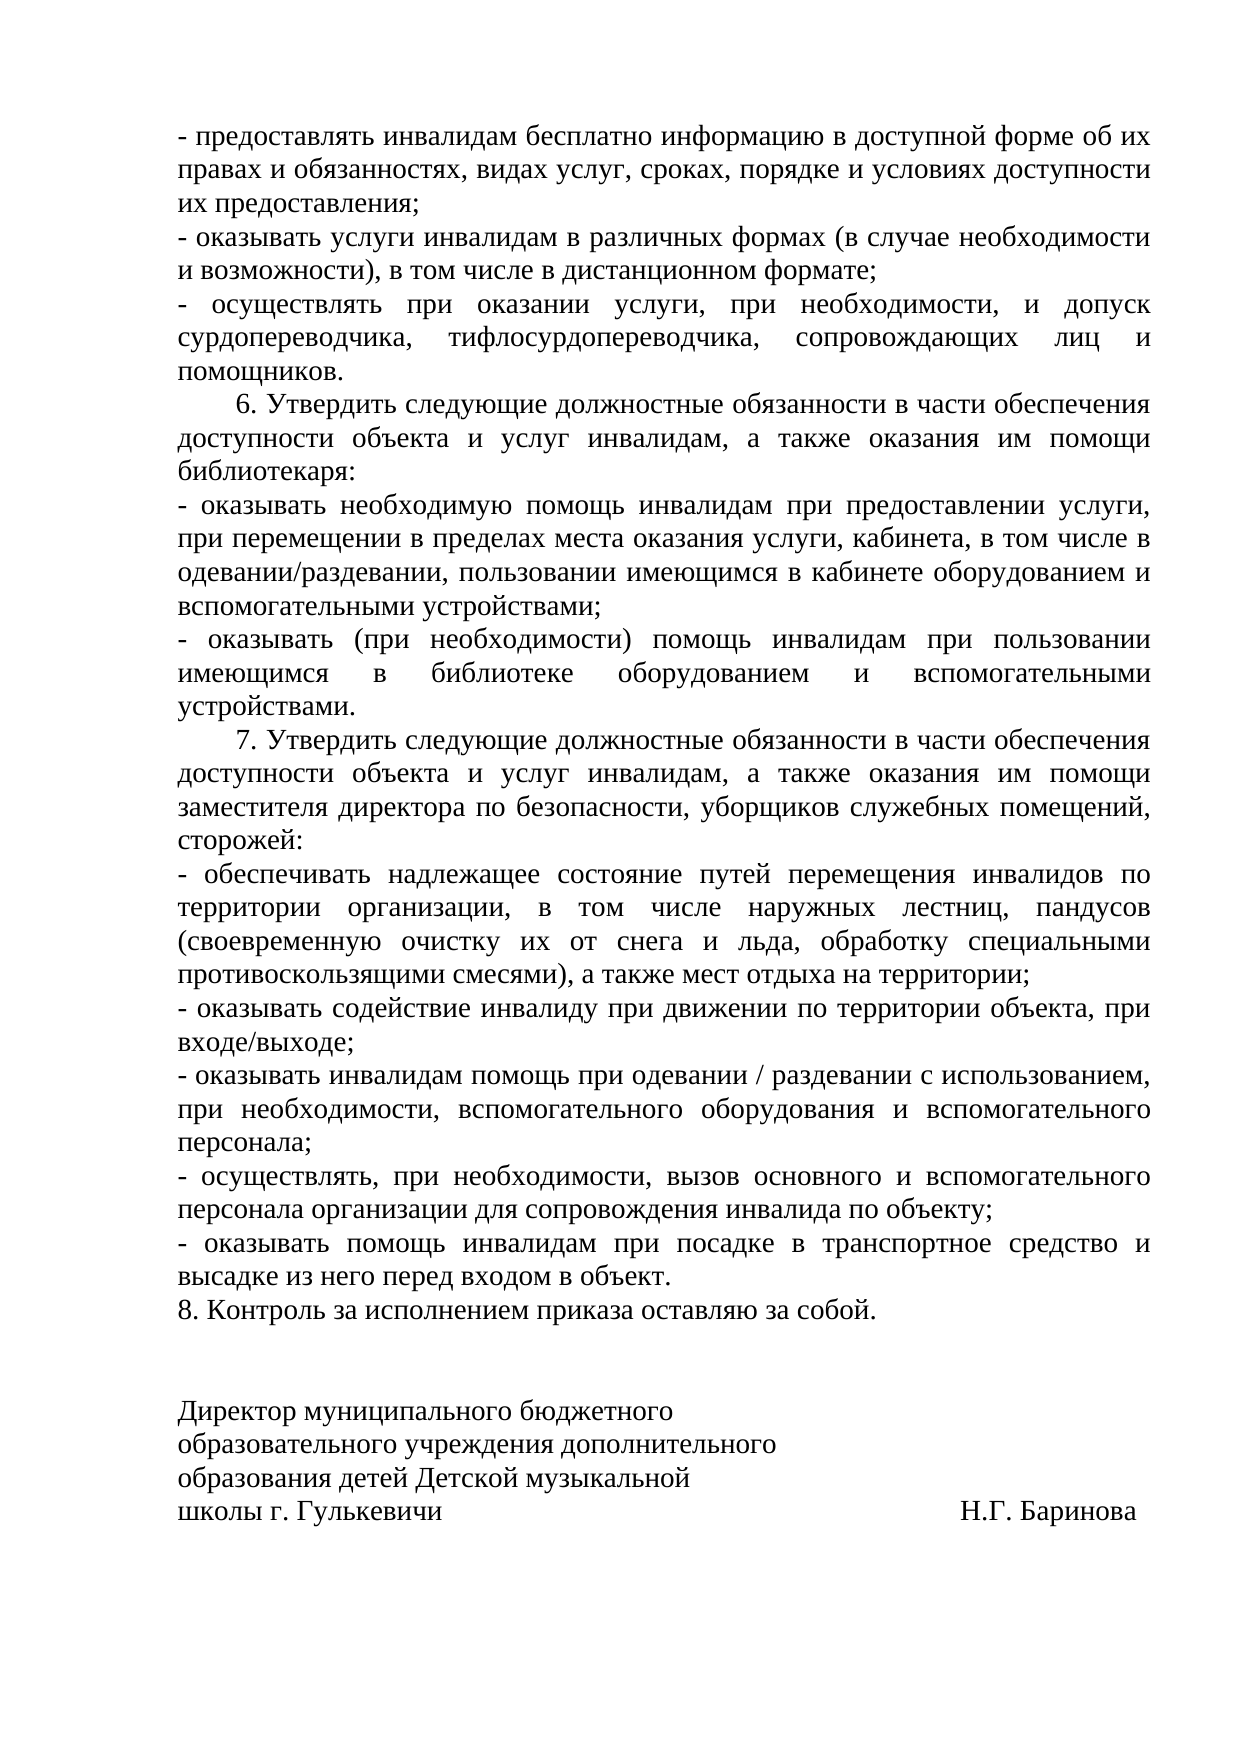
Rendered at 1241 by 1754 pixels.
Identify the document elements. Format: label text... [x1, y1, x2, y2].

text школы г. Гулькевичи Н.Г. Баринова [177, 1493, 1152, 1527]
text - оказывать содействие инвалиду при движении по территории объекта, при входе/выходе; [177, 990, 1152, 1057]
text - оказывать помощь инвалидам при посадке в транспортное средство и высадке из него перед входом в объект. [177, 1225, 1152, 1292]
text 6. Утвердить следующие должностные обязанности в части обеспечения доступности объекта и услуг инвалидам, а также оказания им помощи библиотекаря: [177, 386, 1152, 487]
text - предоставлять инвалидам бесплатно информацию в доступной форме об их правах и обязанностях, видах услуг, сроках, порядке и условиях доступности их предоставления; [177, 118, 1152, 219]
text образования детей Детской музыкальной [177, 1460, 1152, 1493]
text Директор муниципального бюджетного [177, 1393, 1152, 1426]
text - обеспечивать надлежащее состояние путей перемещения инвалидов по территории организации, в том числе наружных лестниц, пандусов (своевременную очистку их от снега и льда, обработку специальными противоскользящими смесями), а также мест отдыха на территории; [177, 856, 1152, 990]
text - оказывать инвалидам помощь при одевании / раздевании с использованием, при необходимости, вспомогательного оборудования и вспомогательного персонала; [177, 1057, 1152, 1158]
text 7. Утвердить следующие должностные обязанности в части обеспечения доступности объекта и услуг инвалидам, а также оказания им помощи заместителя директора по безопасности, уборщиков служебных помещений, сторожей: [177, 722, 1152, 856]
text - оказывать услуги инвалидам в различных формах (в случае необходимости и возможности), в том числе в дистанционном формате; [177, 219, 1152, 286]
text 8. Контроль за исполнением приказа оставляю за собой. [177, 1292, 1152, 1326]
text - осуществлять, при необходимости, вызов основного и вспомогательного персонала организации для сопровождения инвалида по объекту; [177, 1158, 1152, 1225]
text - осуществлять при оказании услуги, при необходимости, и допуск сурдопереводчика, тифлосурдопереводчика, сопровождающих лиц и помощников. [177, 286, 1152, 386]
text образовательного учреждения дополнительного [177, 1426, 1152, 1460]
text - оказывать (при необходимости) помощь инвалидам при пользовании имеющимся в библиотеке оборудованием и вспомогательными устройствами. [177, 621, 1152, 722]
